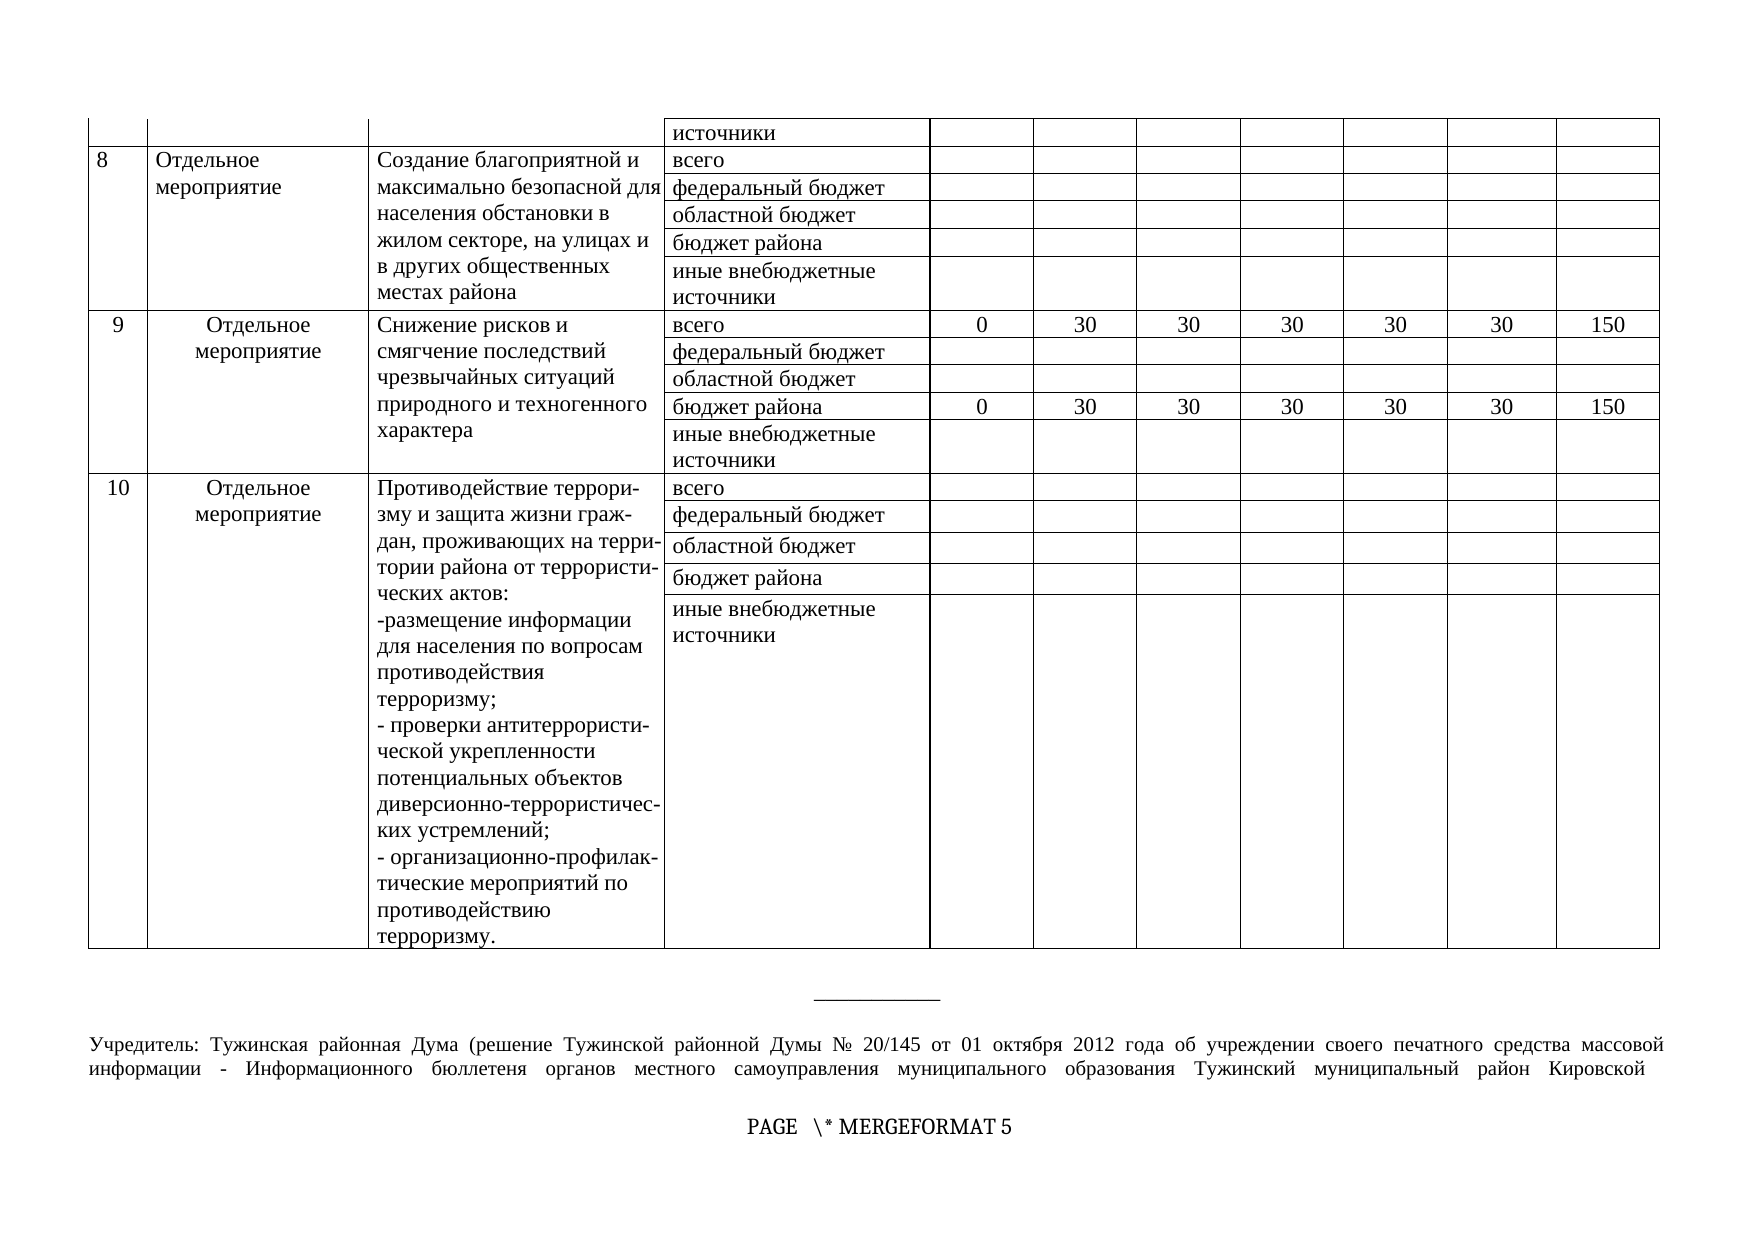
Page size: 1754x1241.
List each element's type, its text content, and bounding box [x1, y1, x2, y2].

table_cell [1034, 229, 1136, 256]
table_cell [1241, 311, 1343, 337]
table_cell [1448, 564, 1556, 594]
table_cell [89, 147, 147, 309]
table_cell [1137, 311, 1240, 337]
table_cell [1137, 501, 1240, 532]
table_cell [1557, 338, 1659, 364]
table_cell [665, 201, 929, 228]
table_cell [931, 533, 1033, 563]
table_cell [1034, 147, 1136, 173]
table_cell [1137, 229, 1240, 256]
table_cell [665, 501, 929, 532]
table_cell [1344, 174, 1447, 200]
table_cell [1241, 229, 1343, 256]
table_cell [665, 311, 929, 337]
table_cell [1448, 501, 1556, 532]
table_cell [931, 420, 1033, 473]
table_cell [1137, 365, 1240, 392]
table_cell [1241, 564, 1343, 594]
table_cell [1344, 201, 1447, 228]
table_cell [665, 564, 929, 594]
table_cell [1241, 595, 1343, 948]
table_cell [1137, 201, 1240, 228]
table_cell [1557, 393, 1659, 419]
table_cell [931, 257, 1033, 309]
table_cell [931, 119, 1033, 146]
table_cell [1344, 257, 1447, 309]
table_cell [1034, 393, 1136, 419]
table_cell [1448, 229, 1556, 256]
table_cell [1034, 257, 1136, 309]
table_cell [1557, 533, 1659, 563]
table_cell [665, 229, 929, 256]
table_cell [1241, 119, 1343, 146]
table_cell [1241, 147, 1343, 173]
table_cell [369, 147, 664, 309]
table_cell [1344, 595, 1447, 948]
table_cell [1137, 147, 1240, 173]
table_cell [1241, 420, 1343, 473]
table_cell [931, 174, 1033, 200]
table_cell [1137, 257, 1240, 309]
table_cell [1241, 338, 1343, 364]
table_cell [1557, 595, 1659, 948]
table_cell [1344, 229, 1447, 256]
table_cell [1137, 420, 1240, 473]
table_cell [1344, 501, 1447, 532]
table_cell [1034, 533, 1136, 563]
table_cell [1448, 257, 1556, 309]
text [89, 1032, 1665, 1080]
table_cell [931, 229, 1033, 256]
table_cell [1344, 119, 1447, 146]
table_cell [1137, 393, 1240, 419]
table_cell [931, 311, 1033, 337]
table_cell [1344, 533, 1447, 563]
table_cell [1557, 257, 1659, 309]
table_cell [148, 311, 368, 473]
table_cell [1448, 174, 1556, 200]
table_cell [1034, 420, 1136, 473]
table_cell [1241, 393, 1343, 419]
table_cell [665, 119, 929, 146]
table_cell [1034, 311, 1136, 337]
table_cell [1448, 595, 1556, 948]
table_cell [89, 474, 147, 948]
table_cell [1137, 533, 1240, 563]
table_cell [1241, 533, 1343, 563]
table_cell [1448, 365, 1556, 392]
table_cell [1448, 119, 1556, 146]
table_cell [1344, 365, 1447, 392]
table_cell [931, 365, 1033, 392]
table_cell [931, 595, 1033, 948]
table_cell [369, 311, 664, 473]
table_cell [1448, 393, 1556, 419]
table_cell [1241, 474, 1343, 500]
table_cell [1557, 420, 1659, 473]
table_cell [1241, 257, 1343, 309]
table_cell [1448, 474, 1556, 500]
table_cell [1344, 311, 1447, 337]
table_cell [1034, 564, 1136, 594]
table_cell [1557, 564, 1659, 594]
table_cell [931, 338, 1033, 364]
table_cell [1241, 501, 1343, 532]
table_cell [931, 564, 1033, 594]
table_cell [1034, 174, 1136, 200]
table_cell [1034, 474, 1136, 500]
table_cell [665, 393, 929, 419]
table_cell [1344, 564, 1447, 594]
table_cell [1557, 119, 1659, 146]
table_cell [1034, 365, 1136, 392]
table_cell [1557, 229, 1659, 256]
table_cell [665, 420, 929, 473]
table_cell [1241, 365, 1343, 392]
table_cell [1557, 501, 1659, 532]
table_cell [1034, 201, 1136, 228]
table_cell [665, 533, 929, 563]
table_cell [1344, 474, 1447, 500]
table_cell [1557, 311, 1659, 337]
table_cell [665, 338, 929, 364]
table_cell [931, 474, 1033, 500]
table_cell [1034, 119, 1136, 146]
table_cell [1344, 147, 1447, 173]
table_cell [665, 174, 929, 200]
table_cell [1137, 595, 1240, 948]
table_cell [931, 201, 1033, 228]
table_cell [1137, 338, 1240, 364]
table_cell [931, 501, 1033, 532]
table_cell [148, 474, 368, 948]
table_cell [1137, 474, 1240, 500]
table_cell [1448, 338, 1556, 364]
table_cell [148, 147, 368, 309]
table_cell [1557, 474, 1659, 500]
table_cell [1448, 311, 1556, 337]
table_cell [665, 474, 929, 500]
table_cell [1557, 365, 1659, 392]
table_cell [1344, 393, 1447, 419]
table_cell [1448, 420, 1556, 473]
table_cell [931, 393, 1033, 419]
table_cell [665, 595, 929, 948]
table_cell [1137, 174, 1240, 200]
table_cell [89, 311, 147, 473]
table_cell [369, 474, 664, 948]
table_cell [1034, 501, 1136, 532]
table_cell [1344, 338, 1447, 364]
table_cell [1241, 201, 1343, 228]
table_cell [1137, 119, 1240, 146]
text ___________ [89, 977, 1665, 1004]
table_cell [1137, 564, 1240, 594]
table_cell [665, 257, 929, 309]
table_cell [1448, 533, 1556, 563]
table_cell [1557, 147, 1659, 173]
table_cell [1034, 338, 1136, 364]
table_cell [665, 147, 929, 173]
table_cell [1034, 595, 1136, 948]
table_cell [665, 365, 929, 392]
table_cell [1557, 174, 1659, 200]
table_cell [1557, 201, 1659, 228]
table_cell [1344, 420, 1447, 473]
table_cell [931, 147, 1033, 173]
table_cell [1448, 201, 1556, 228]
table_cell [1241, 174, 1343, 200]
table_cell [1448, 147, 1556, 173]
